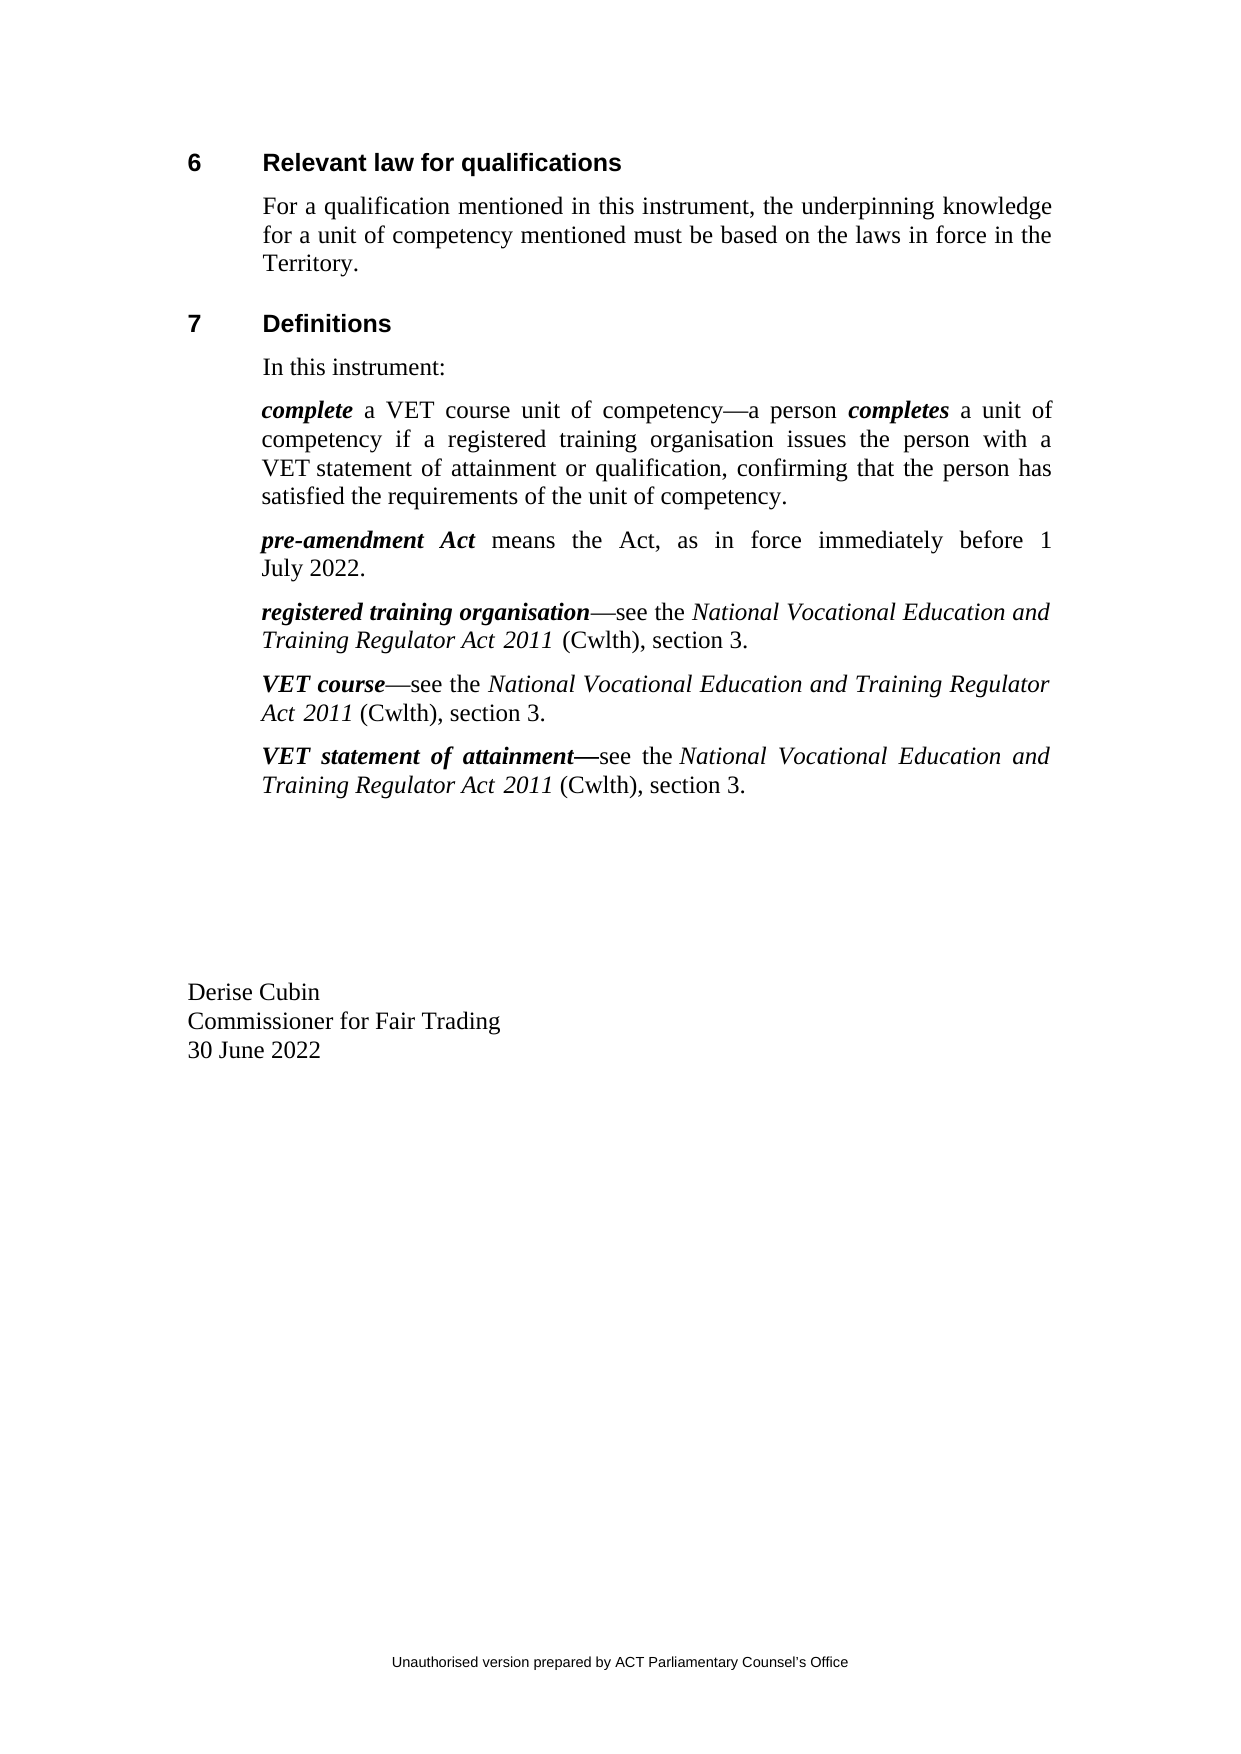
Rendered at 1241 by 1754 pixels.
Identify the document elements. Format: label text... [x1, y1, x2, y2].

text complete a VET course unit of competency—a person completes a unit of competency if a registered training organisation issues the person with a VET statement of attainment or qualification, confirming that the person has satisfied the requirements of the unit of competency. [261, 395, 1053, 510]
text VET course—see the National Vocational Education and Training Regulator Act 2011 (Cwlth), section 3. [488, 669, 1053, 726]
text 30 June 2022 [187, 1035, 1053, 1063]
text registered training organisation—see the National Vocational Education and Training Regulator Act 2011 (Cwlth), section 3. [261, 626, 553, 654]
text pre-amendment Act means the Act, as in force immediately before 1 July 2022. [261, 525, 1053, 582]
text VET statement of attainment—see the National Vocational Education and Training Regulator Act 2011 (Cwlth), section 3. [261, 770, 553, 798]
text VET statement of attainment—see the National Vocational Education and Training Regulator Act 2011 (Cwlth), section 3. [679, 741, 1053, 798]
text In this instrument: [262, 352, 1053, 381]
text 7 Definitions [187, 308, 1053, 337]
text For a qualification mentioned in this instrument, the underpinning knowledge for a unit of competency mentioned must be based on the laws in force in the Territory. [262, 191, 1053, 277]
text Derise Cubin [187, 977, 1053, 1006]
text registered training organisation—see the National Vocational Education and Training Regulator Act 2011 (Cwlth), section 3. [692, 597, 1053, 654]
text Commissioner for Fair Trading [187, 1006, 1053, 1035]
text 6 Relevant law for qualifications [187, 148, 1053, 176]
